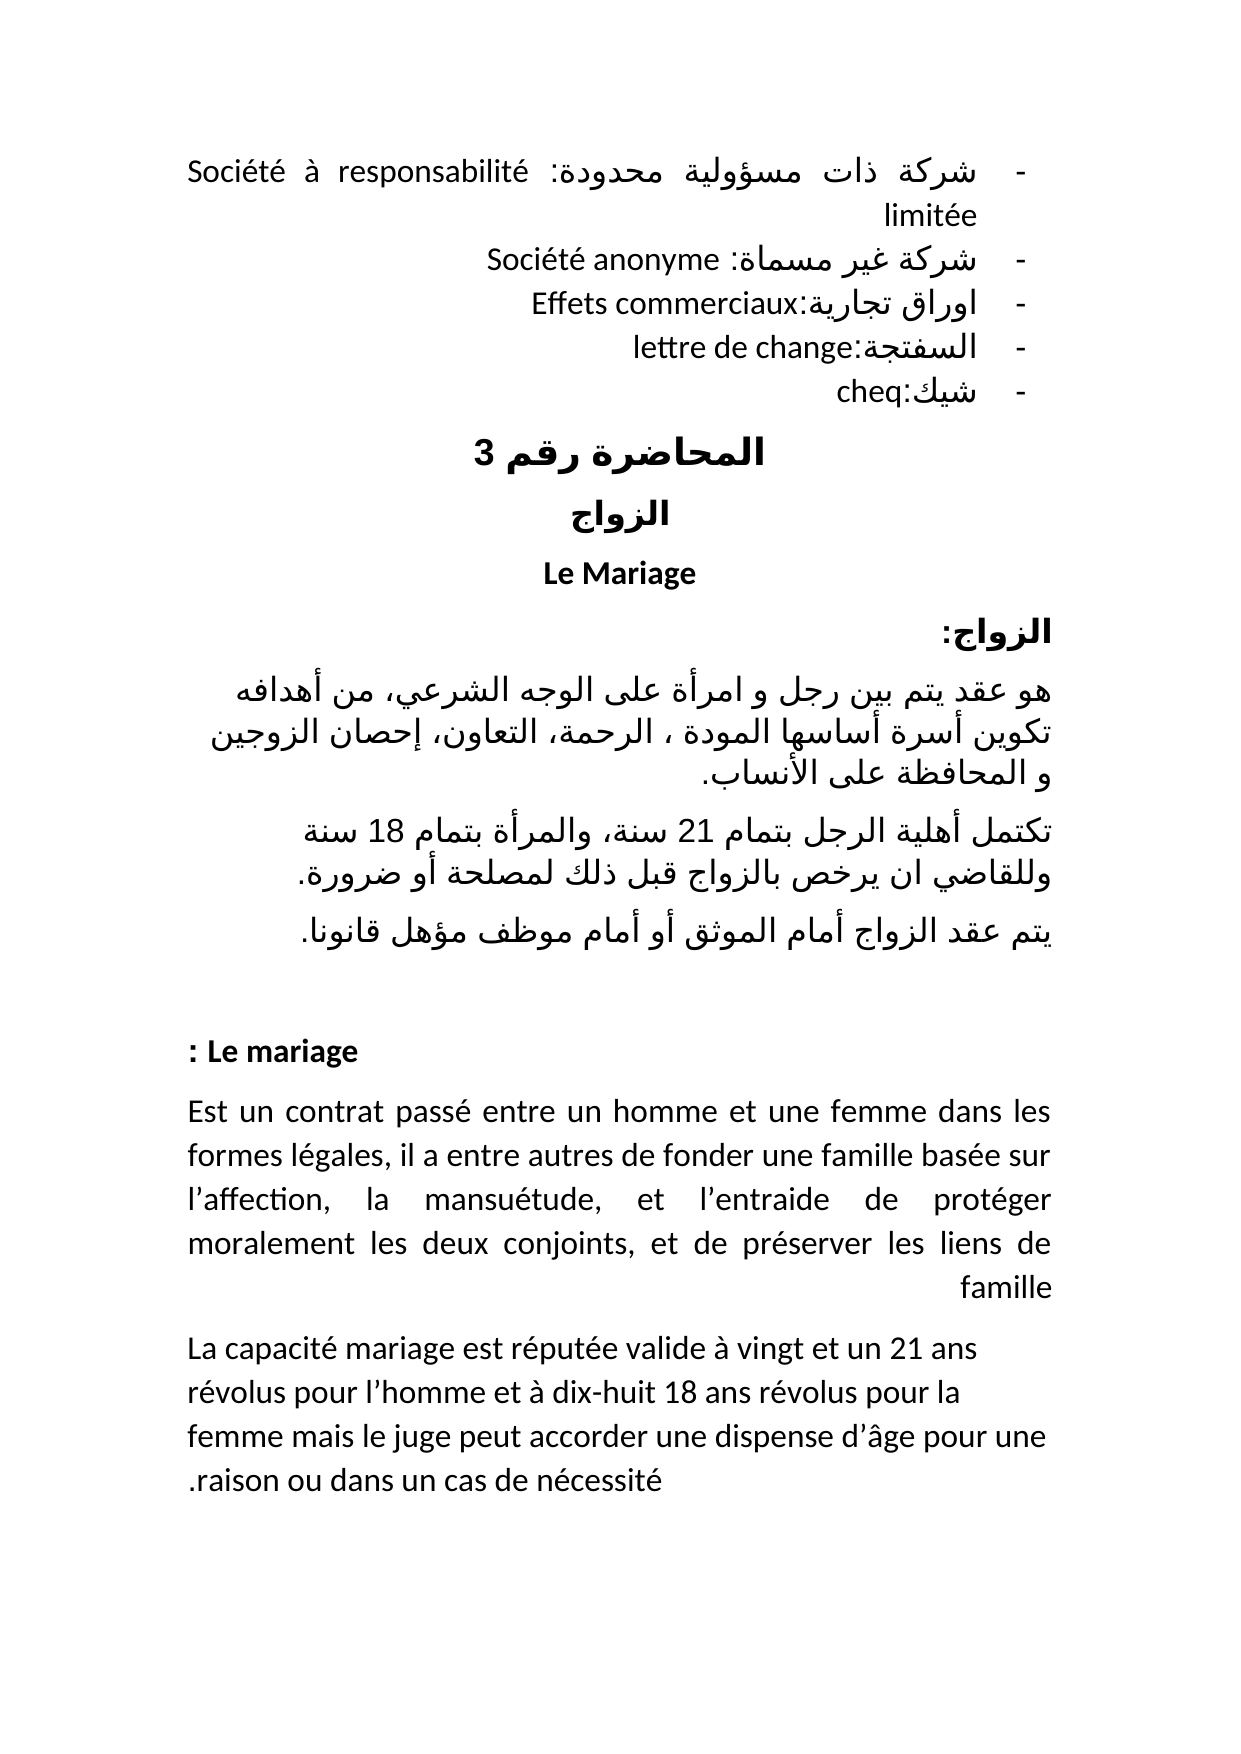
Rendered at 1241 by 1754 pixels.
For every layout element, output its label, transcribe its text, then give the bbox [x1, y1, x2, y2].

text المحاضرة رقم 3 [187, 430, 1053, 473]
list اوراق تجارية:Effets commerciaux [187, 282, 1015, 323]
text La capacité mariage est réputée valide à vingt et un 21 ans révolus pour l’homme et à dix-huit 18 ans révolus pour la femme mais le juge peut accorder une dispense d’âge pour une raison ou dans un cas de nécessité. [187, 1327, 1053, 1499]
text الزواج: [187, 612, 1053, 651]
list شركة ذات مسؤولية محدودة: Société à responsabilité limitée [187, 150, 1015, 235]
text هو عقد يتم بين رجل و امرأة على الوجه الشرعي، من أهدافه تكوين أسرة أساسها المودة ، الرحمة، التعاون، إحصان الزوجين و المحافظة على الأنساب. [187, 671, 1053, 792]
list شركة غير مسماة: Société anonyme [187, 238, 1015, 279]
text Le mariage : [187, 1030, 1053, 1071]
list شيك:cheq [187, 370, 1015, 411]
text Est un contrat passé entre un homme et une femme dans les formes légales, il a entre autres de fonder une famille basée sur l’affection, la mansuétude, et l’entraide de protéger moralement les deux conjoints, et de préserver les liens de famille [187, 1091, 1053, 1307]
text الزواج [187, 494, 1053, 532]
text يتم عقد الزواج أمام الموثق أو أمام موظف مؤهل قانونا. [187, 911, 1053, 949]
list السفتجة:lettre de change [187, 326, 1015, 367]
text تكتمل أهلية الرجل بتمام 21 سنة، والمرأة بتمام 18 سنة وللقاضي ان يرخص بالزواج قبل ذلك لمصلحة أو ضرورة. [187, 812, 1053, 891]
text Le Mariage [187, 552, 1053, 592]
